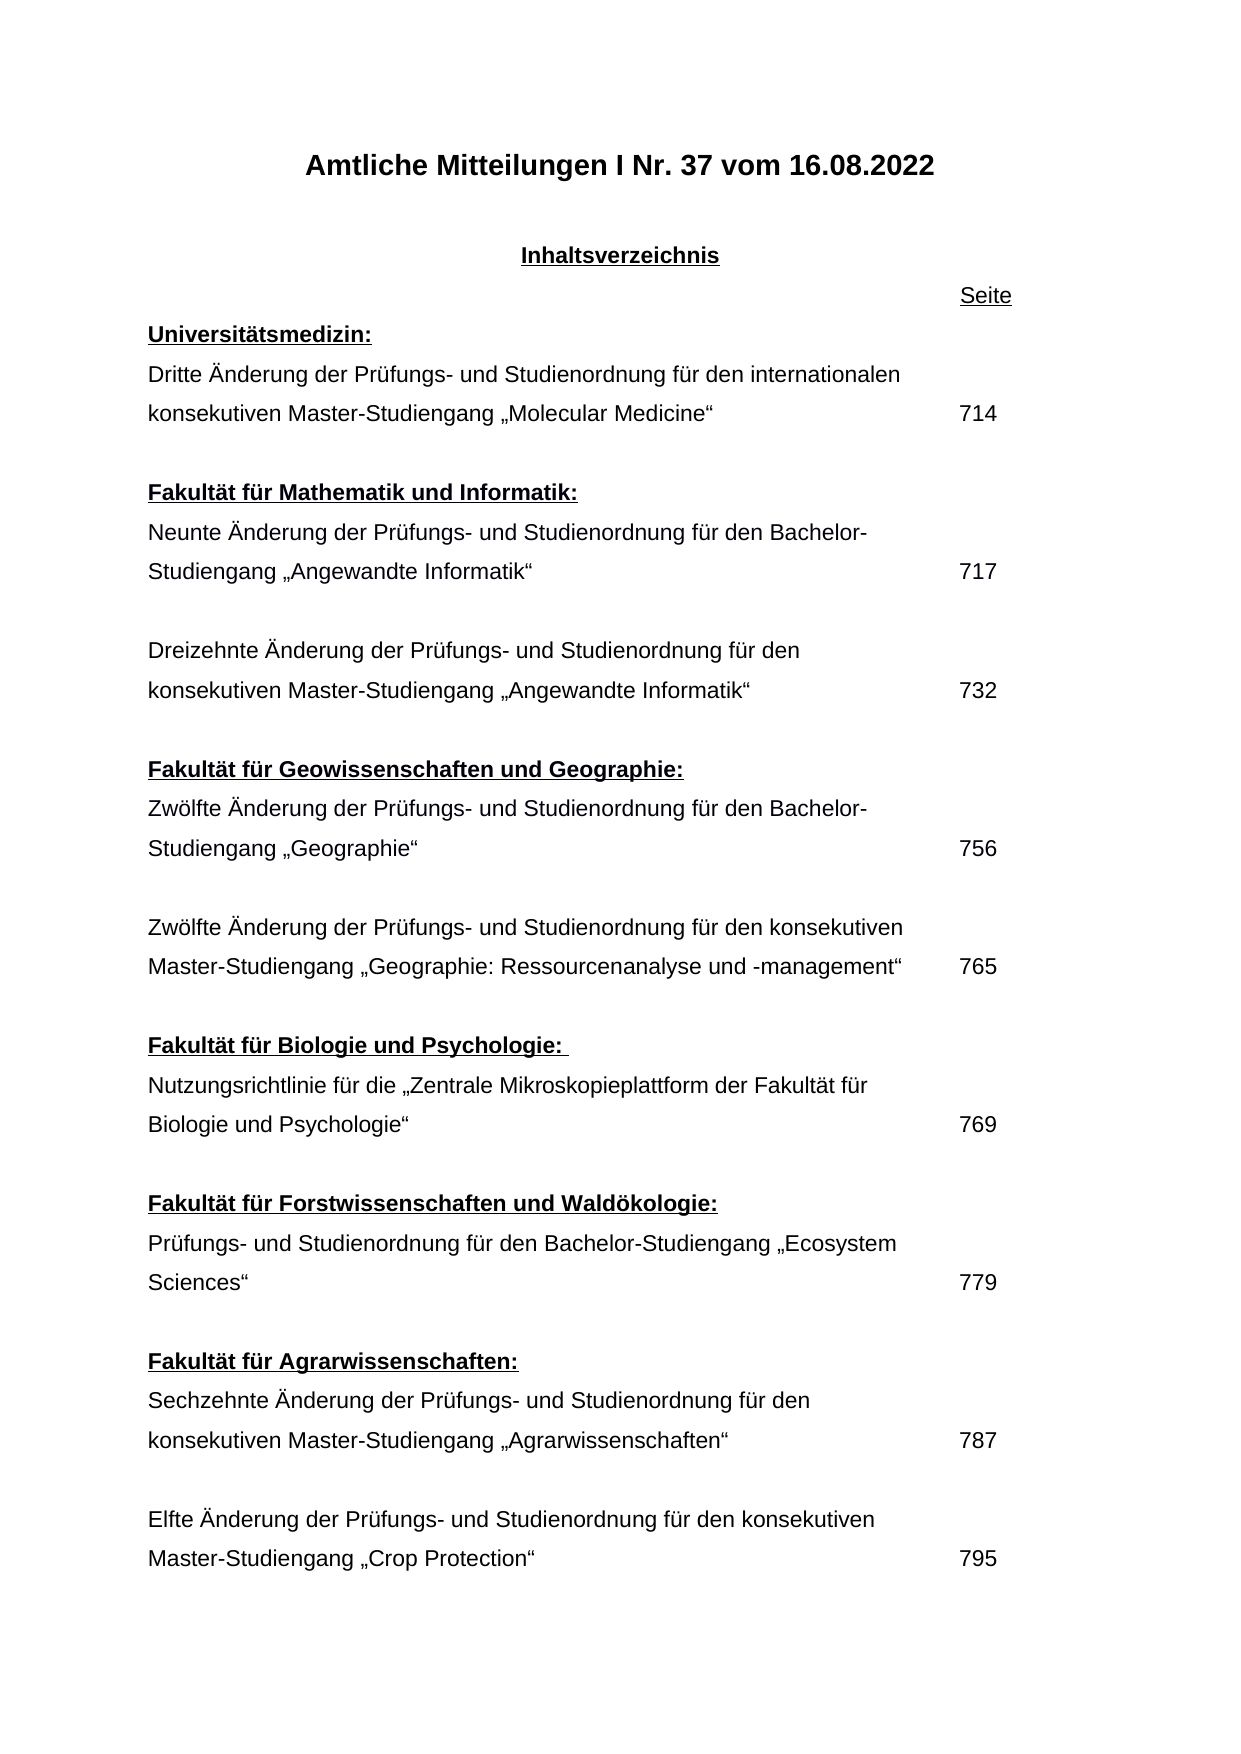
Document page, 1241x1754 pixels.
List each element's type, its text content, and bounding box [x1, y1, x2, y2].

text Zwölfte Änderung der Prüfungs- und Studienordnung für den konsekutiven [148, 914, 1093, 940]
text Fakultät für Mathematik und Informatik: [148, 479, 1093, 506]
text Zwölfte Änderung der Prüfungs- und Studienordnung für den Bachelor- [148, 795, 1093, 822]
text Fakultät für Agrarwissenschaften: [148, 1348, 1093, 1374]
text Fakultät für Forstwissenschaften und Waldökologie: [148, 1190, 1093, 1216]
text Universitätsmedizin: [148, 321, 1093, 348]
text Inhaltsverzeichnis [148, 242, 1093, 269]
text Seite [148, 282, 1093, 308]
text Dreizehnte Änderung der Prüfungs- und Studienordnung für den [148, 637, 1093, 664]
text Biologie und Psychologie“ 769 [148, 1111, 1093, 1137]
text Master-Studiengang „Geographie: Ressourcenanalyse und -management“ 765 [148, 953, 1093, 979]
text konsekutiven Master-Studiengang „Angewandte Informatik“ 732 [148, 677, 1093, 703]
text Studiengang „Angewandte Informatik“ 717 [148, 558, 1093, 585]
text Sciences“ 779 [148, 1269, 1093, 1295]
text Master-Studiengang „Crop Protection“ 795 [148, 1545, 1093, 1572]
text konsekutiven Master-Studiengang „Molecular Medicine“ 714 [148, 400, 1093, 427]
text Studiengang „Geographie“ 756 [148, 835, 1093, 861]
text Elfte Änderung der Prüfungs- und Studienordnung für den konsekutiven [148, 1506, 1093, 1532]
text Prüfungs- und Studienordnung für den Bachelor-Studiengang „Ecosystem [148, 1229, 1093, 1256]
text Neunte Änderung der Prüfungs- und Studienordnung für den Bachelor- [148, 519, 1093, 545]
text konsekutiven Master-Studiengang „Agrarwissenschaften“ 787 [148, 1427, 1093, 1453]
text Fakultät für Biologie und Psychologie: [148, 1032, 1096, 1058]
text Dritte Änderung der Prüfungs- und Studienordnung für den internationalen [148, 361, 1093, 387]
text Nutzungsrichtlinie für die „Zentrale Mikroskopieplattform der Fakultät für [148, 1072, 1093, 1098]
text Sechzehnte Änderung der Prüfungs- und Studienordnung für den [148, 1387, 1093, 1414]
text Fakultät für Geowissenschaften und Geographie: [148, 756, 1107, 782]
text Amtliche Mitteilungen I Nr. 37 vom 16.08.2022 [148, 148, 1093, 181]
